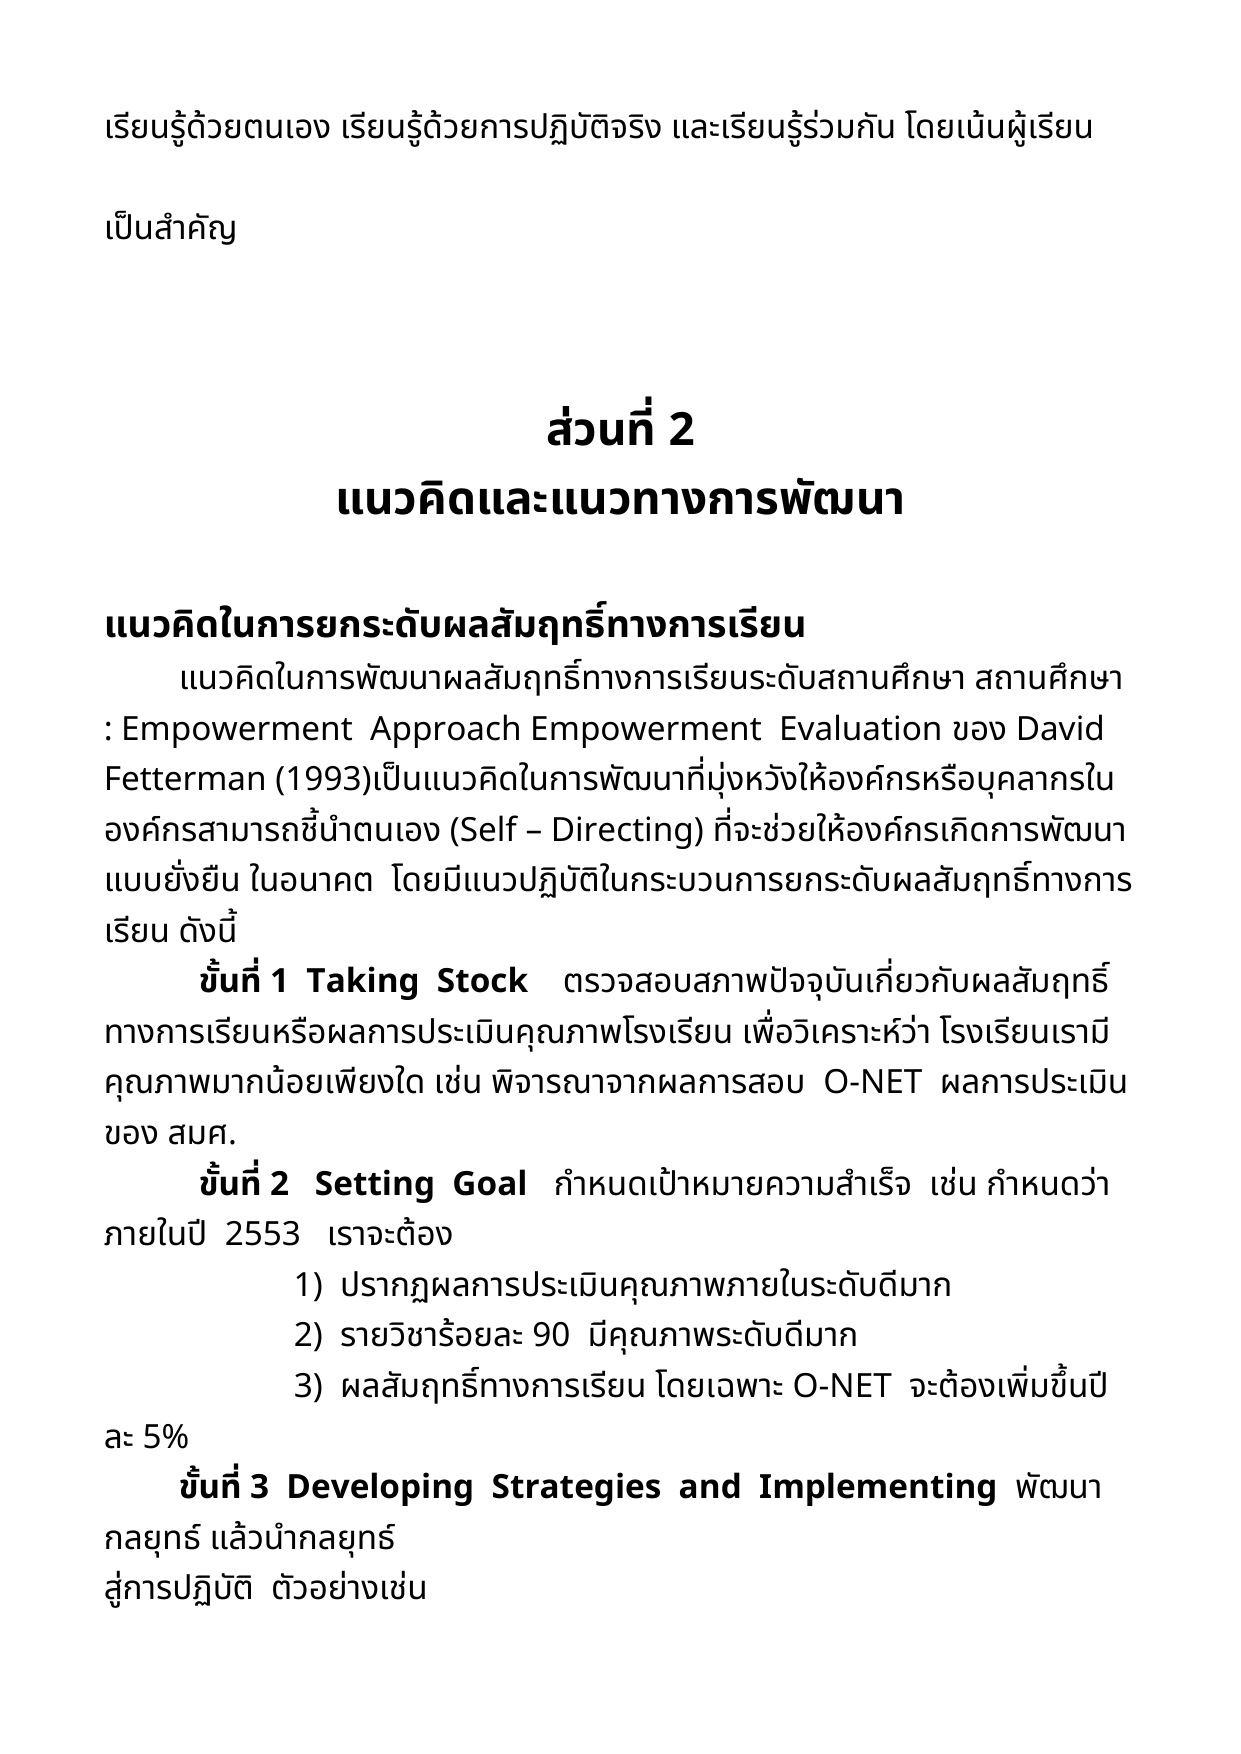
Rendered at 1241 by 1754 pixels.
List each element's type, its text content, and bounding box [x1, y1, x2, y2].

text สู่การปฏิบัติ ตัวอย่างเช่น [103, 1564, 1137, 1614]
text ส่วนที่ 2 [103, 396, 1137, 466]
text ขั้นที่ 3 Developing Strategies and Implementing พัฒนากลยุทธ์ แล้วนำกลยุทธ์ [103, 1463, 1137, 1564]
text แนวคิดและแนวทางการพัฒนา [103, 466, 1137, 535]
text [103, 103, 1137, 255]
text ขั้นที่ 2 Setting Goal กำหนดเป้าหมายความสำเร็จ เช่น กำหนดว่า ภายในปี 2553 เราจะต้อง 1) ปรากฏผลการประเมินคุณภาพภายในระดับดีมาก 2) รายวิชาร้อยละ 90 มีคุณภาพระดับดีมาก 3) ผลสัมฤทธิ์ทางการเรียน โดยเฉพาะ O-NET จะต้องเพิ่มขึ้นปีละ 5% [103, 1159, 1137, 1463]
text ขั้นที่ 1 Taking Stock ตรวจสอบสภาพปัจจุบันเกี่ยวกับผลสัมฤทธิ์ทางการเรียนหรือผลการประเมินคุณภาพโรงเรียน เพื่อวิเคราะห์ว่า โรงเรียนเรามีคุณภาพมากน้อยเพียงใด เช่น พิจารณาจากผลการสอบ O-NET ผลการประเมินของ สมศ. [103, 957, 1137, 1159]
text แนวคิดในการพัฒนาผลสัมฤทธิ์ทางการเรียนระดับสถานศึกษา สถานศึกษา : Empowerment Approach Empowerment Evaluation ของ David Fetterman (1993)เป็นแนวคิดในการพัฒนาที่มุ่งหวังให้องค์กรหรือบุคลากรในองค์กรสามารถชี้นำตนเอง (Self – Directing) ที่จะช่วยให้องค์กรเกิดการพัฒนาแบบยั่งยืน ในอนาคต โดยมีแนวปฏิบัติในกระบวนการยกระดับผลสัมฤทธิ์ทางการเรียน ดังนี้ [103, 654, 1137, 957]
text แนวคิดในการยกระดับผลสัมฤทธิ์ทางการเรียน [103, 597, 1137, 654]
